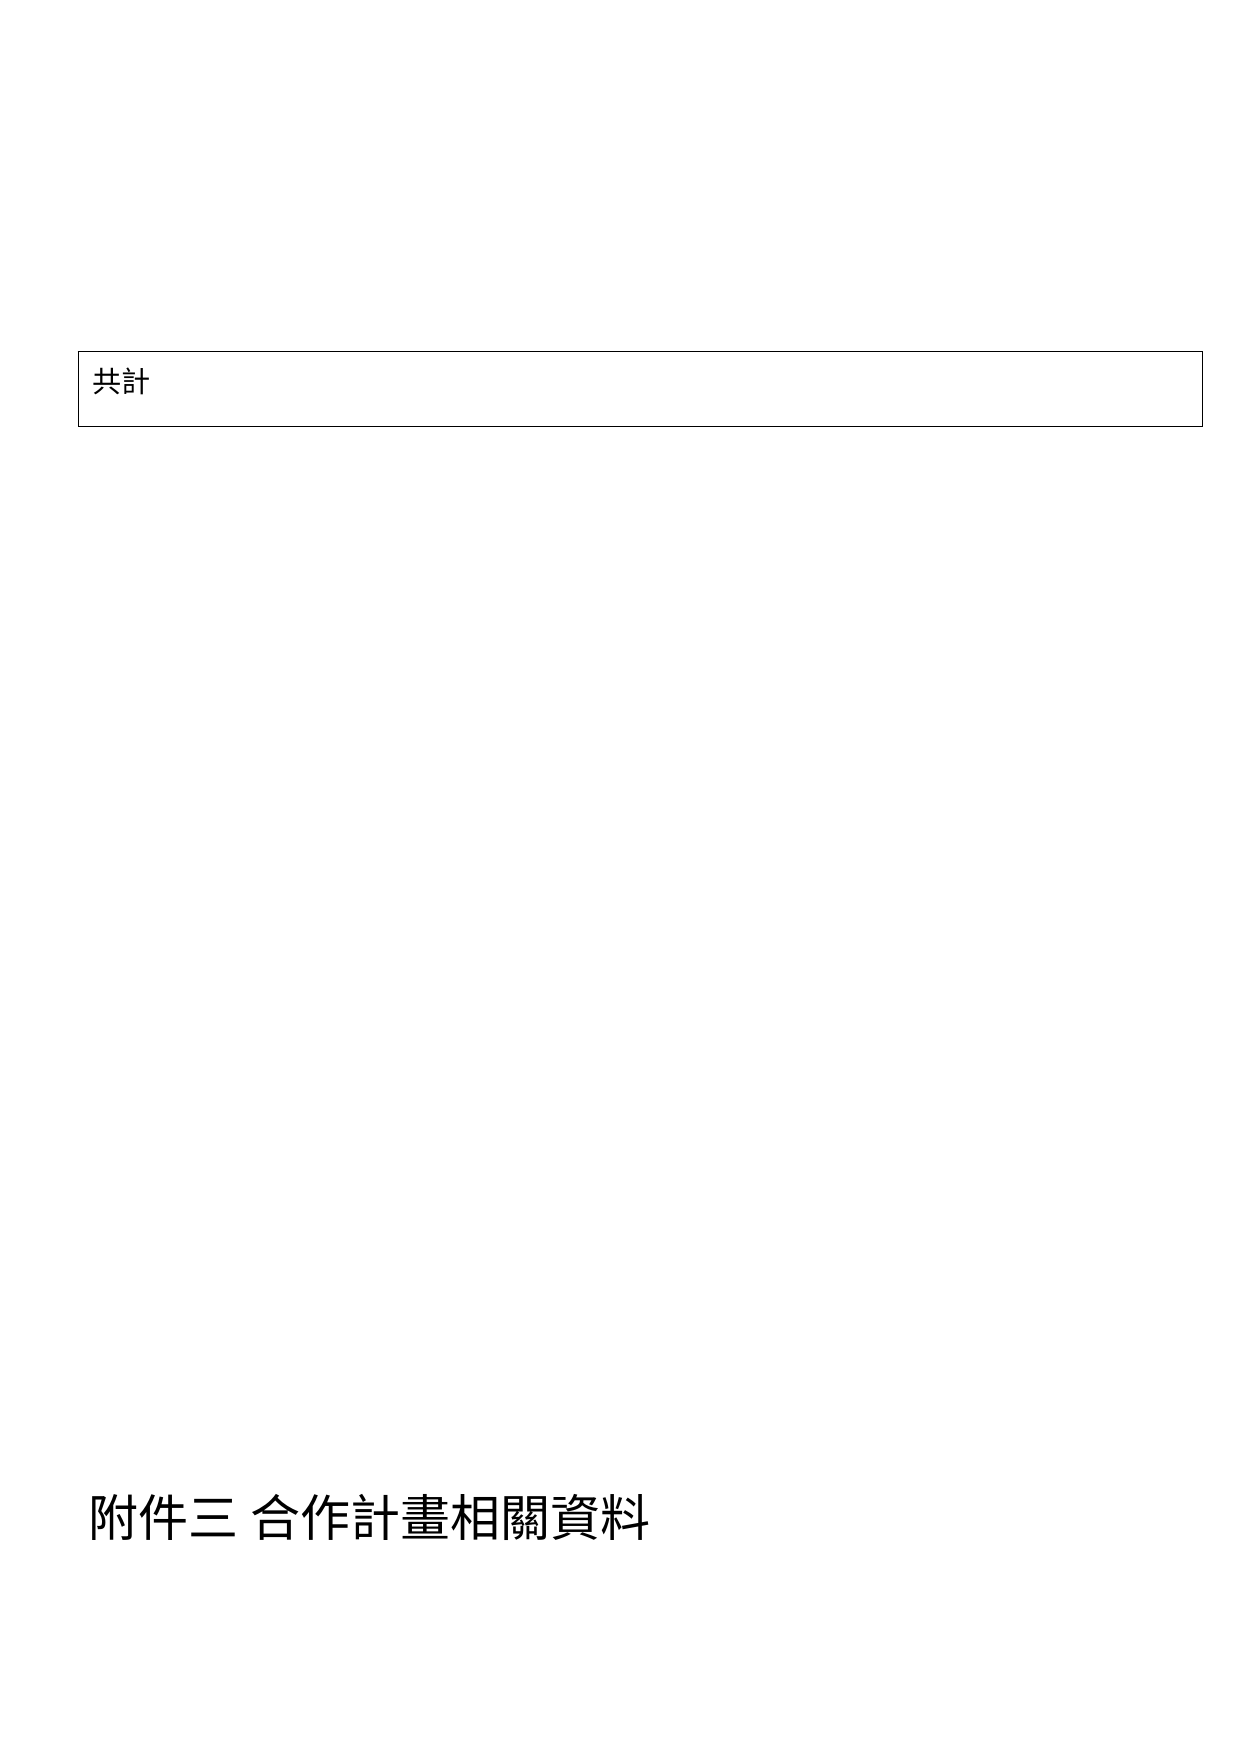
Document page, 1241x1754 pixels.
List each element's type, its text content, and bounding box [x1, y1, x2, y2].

text 附件三 合作計畫相關資料 [89, 1477, 1181, 1552]
